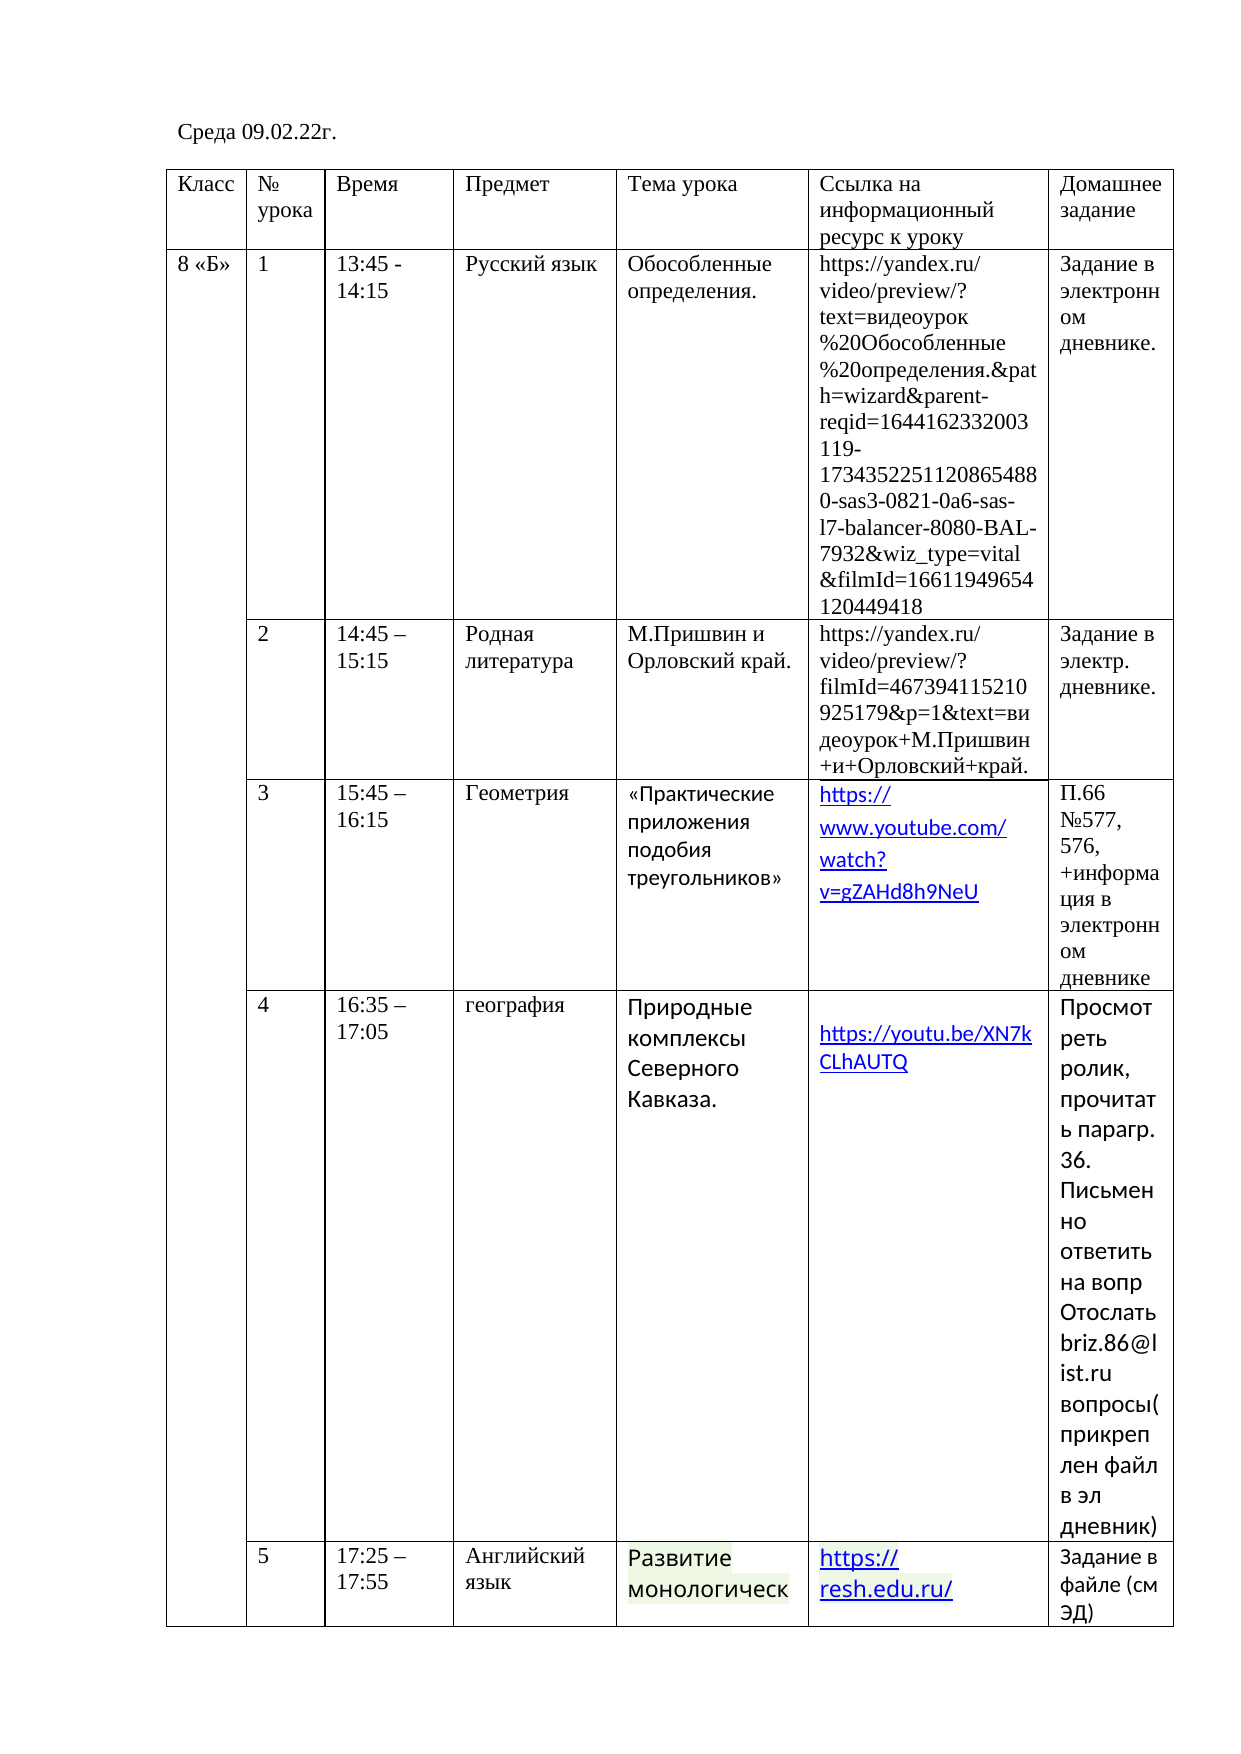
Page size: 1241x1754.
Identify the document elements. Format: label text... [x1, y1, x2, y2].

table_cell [809, 1542, 1048, 1626]
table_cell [617, 1542, 808, 1626]
table_cell 2 [247, 620, 324, 778]
table_cell Задание в электр. дневнике. [1049, 620, 1173, 778]
table_cell Геометрия [454, 780, 616, 990]
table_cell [1049, 1542, 1173, 1626]
text Среда 09.02.22г. [177, 118, 1152, 144]
table_cell Природные комплексы Северного Кавказа. [617, 991, 808, 1541]
table_header Предмет [454, 170, 616, 249]
table_cell 16:35 – 17:05 [326, 991, 453, 1541]
table_cell 15:45 – 16:15 [326, 780, 453, 990]
table_cell 8 «Б» [167, 250, 246, 1626]
table_cell 14:45 – 15:15 [326, 620, 453, 778]
table_header Ссылка на информационный ресурс к уроку [809, 170, 1048, 249]
table_cell https://yandex.ru/video/preview/?text=видеоурок%20Обособленные%20определения.&path=wizard&parent-reqid=1644162332003119-17343522511208654880-sas3-0821-0a6-sas-l7-balancer-8080-BAL-7932&wiz_type=vital&filmId=16611949654120449418 [809, 250, 1048, 619]
table_header Время [326, 170, 453, 249]
table_cell https://yandex.ru/video/preview/?filmId=467394115210925179&p=1&text=видеоурок+М.Пришвин+и+Орловский+край. [809, 620, 1048, 778]
table_cell Задание в электронном дневнике. [1049, 250, 1173, 619]
table_cell https://www.youtube.com/watch?v=gZAHd8h9NeU [809, 780, 1048, 990]
table_cell Родная литература [454, 620, 616, 778]
table_cell https://youtu.be/XN7kCLhAUTQ [809, 991, 1048, 1541]
table_cell «Практические приложения подобия треугольников» [617, 780, 808, 990]
table_cell П.66 №577, 576, +информация в электронном дневнике [1049, 780, 1173, 990]
table_header Класс [167, 170, 246, 249]
table_cell Просмотреть ролик, прочитать парагр. 36. Письменно ответить на вопр Отослать briz.86@list.ru вопросы(прикреплен файл в эл дневник) [1049, 991, 1173, 1541]
table_cell Английский язык [454, 1542, 616, 1626]
table_header № урока [247, 170, 324, 249]
table_cell 3 [247, 780, 324, 990]
table_cell 13:45 -14:15 [326, 250, 453, 619]
table_cell 1 [247, 250, 324, 619]
table_cell география [454, 991, 616, 1541]
table_cell Русский язык [454, 250, 616, 619]
table_header Домашнее задание [1049, 170, 1173, 249]
table_cell 4 [247, 991, 324, 1541]
table_header Тема урока [617, 170, 808, 249]
table_cell М.Пришвин и Орловский край. [617, 620, 808, 778]
table_cell Обособленные определения. [617, 250, 808, 619]
table_cell 17:25 – 17:55 [326, 1542, 453, 1626]
table_cell 5 [247, 1542, 324, 1626]
